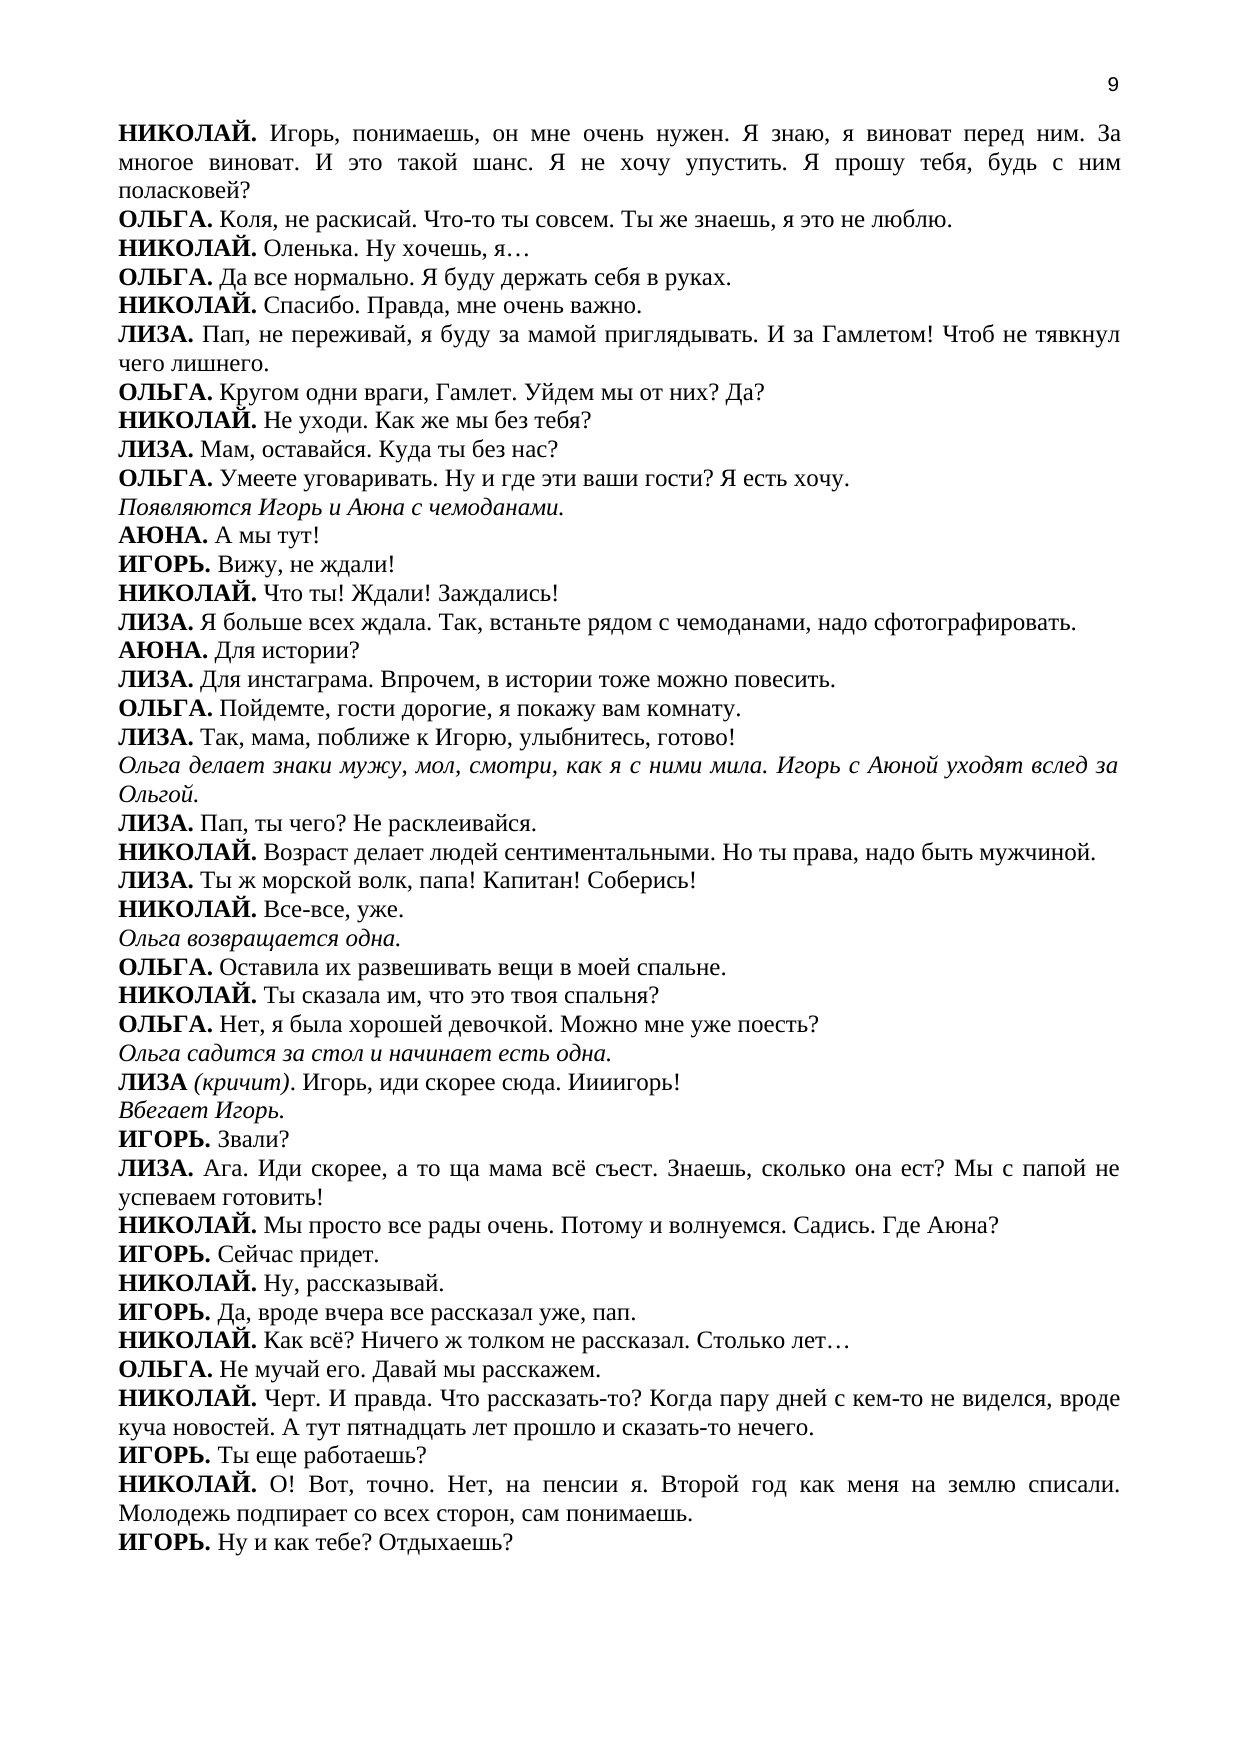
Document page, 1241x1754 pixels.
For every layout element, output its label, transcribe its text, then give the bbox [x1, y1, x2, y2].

text НИКОЛАЙ. Мы просто все рады очень. Потому и волнуемся. Садись. Где Аюна? [118, 1211, 1122, 1239]
text ОЛЬГА. Оставила их развешивать вещи в моей спальне. [118, 952, 1122, 981]
text ЛИЗА. Пап, ты чего? Не расклеивайся. [118, 808, 1122, 837]
text ЛИЗА. Так, мама, поближе к Игорю, улыбнитесь, готово! [118, 722, 1122, 751]
text ОЛЬГА. Да все нормально. Я буду держать себя в руках. [118, 262, 1122, 291]
text ЛИЗА. Пап, не переживай, я буду за мамой приглядывать. И за Гамлетом! Чтоб не тявкнул чего лишнего. [118, 319, 1122, 377]
text ЛИЗА. Ты ж морской волк, папа! Капитан! Соберись! [118, 866, 1122, 894]
text ЛИЗА. Мам, оставайся. Куда ты без нас? [118, 434, 1122, 463]
text НИКОЛАЙ. Оленька. Ну хочешь, я… [118, 233, 1122, 262]
text ЛИЗА. Ага. Иди скорее, а то ща мама всё съест. Знаешь, сколько она ест? Мы с папой не успеваем готовить! [118, 1153, 1122, 1211]
text Появляются Игорь и Аюна с чемоданами. [118, 492, 1122, 521]
text НИКОЛАЙ. Как всё? Ничего ж толком не рассказал. Столько лет… [118, 1326, 1122, 1354]
text Ольга делает знаки мужу, мол, смотри, как я с ними мила. Игорь с Аюной уходят вслед за Ольгой. [118, 751, 1122, 808]
text Вбегает Игорь. [118, 1096, 1122, 1124]
text НИКОЛАЙ. О! Вот, точно. Нет, на пенсии я. Второй год как меня на землю списали. Молодежь подпирает со всех сторон, сам понимаешь. [118, 1469, 1122, 1527]
text АЮНА. А мы тут! [118, 521, 1122, 549]
text ОЛЬГА. Нет, я была хорошей девочкой. Можно мне уже поесть? [118, 1009, 1122, 1038]
text ЛИЗА. Я больше всех ждала. Так, встаньте рядом с чемоданами, надо сфотографировать. [118, 607, 1122, 636]
text ЛИЗА. Для инстаграма. Впрочем, в истории тоже можно повесить. [118, 664, 1122, 693]
text НИКОЛАЙ. Черт. И правда. Что рассказать-то? Когда пару дней с кем-то не виделся, вроде куча новостей. А тут пятнадцать лет прошло и сказать-то нечего. [118, 1383, 1122, 1441]
text НИКОЛАЙ. Все-все, уже. [118, 894, 1122, 923]
text ИГОРЬ. Звали? [118, 1124, 1122, 1153]
text ОЛЬГА. Кругом одни враги, Гамлет. Уйдем мы от них? Да? [118, 377, 1122, 406]
text ОЛЬГА. Коля, не раскисай. Что-то ты совсем. Ты же знаешь, я это не люблю. [118, 204, 1122, 233]
text ОЛЬГА. Умеете уговаривать. Ну и где эти ваши гости? Я есть хочу. [118, 463, 1122, 492]
text АЮНА. Для истории? [118, 636, 1122, 664]
text НИКОЛАЙ. Спасибо. Правда, мне очень важно. [118, 291, 1122, 319]
text Ольга садится за стол и начинает есть одна. [118, 1038, 1122, 1067]
text ОЛЬГА. Пойдемте, гости дорогие, я покажу вам комнату. [118, 693, 1122, 722]
text ЛИЗА (кричит). Игорь, иди скорее сюда. Иииигорь! [118, 1067, 1122, 1096]
text НИКОЛАЙ. Ну, рассказывай. [118, 1268, 1122, 1297]
text НИКОЛАЙ. Возраст делает людей сентиментальными. Но ты права, надо быть мужчиной. [118, 837, 1122, 866]
text ИГОРЬ. Да, вроде вчера все рассказал уже, пап. [118, 1297, 1122, 1326]
text НИКОЛАЙ. Игорь, понимаешь, он мне очень нужен. Я знаю, я виноват перед ним. За многое виноват. И это такой шанс. Я не хочу упустить. Я прошу тебя, будь с ним поласковей? [118, 118, 1122, 204]
text НИКОЛАЙ. Что ты! Ждали! Заждались! [118, 578, 1122, 607]
text ИГОРЬ. Сейчас придет. [118, 1239, 1122, 1268]
text НИКОЛАЙ. Ты сказала им, что это твоя спальня? [118, 981, 1122, 1009]
text ОЛЬГА. Не мучай его. Давай мы расскажем. [118, 1354, 1122, 1383]
text ИГОРЬ. Ты еще работаешь? [118, 1441, 1122, 1469]
text Ольга возвращается одна. [118, 923, 1122, 952]
text НИКОЛАЙ. Не уходи. Как же мы без тебя? [118, 406, 1122, 434]
text ИГОРЬ. Вижу, не ждали! [118, 549, 1122, 578]
text ИГОРЬ. Ну и как тебе? Отдыхаешь? [118, 1527, 1122, 1556]
